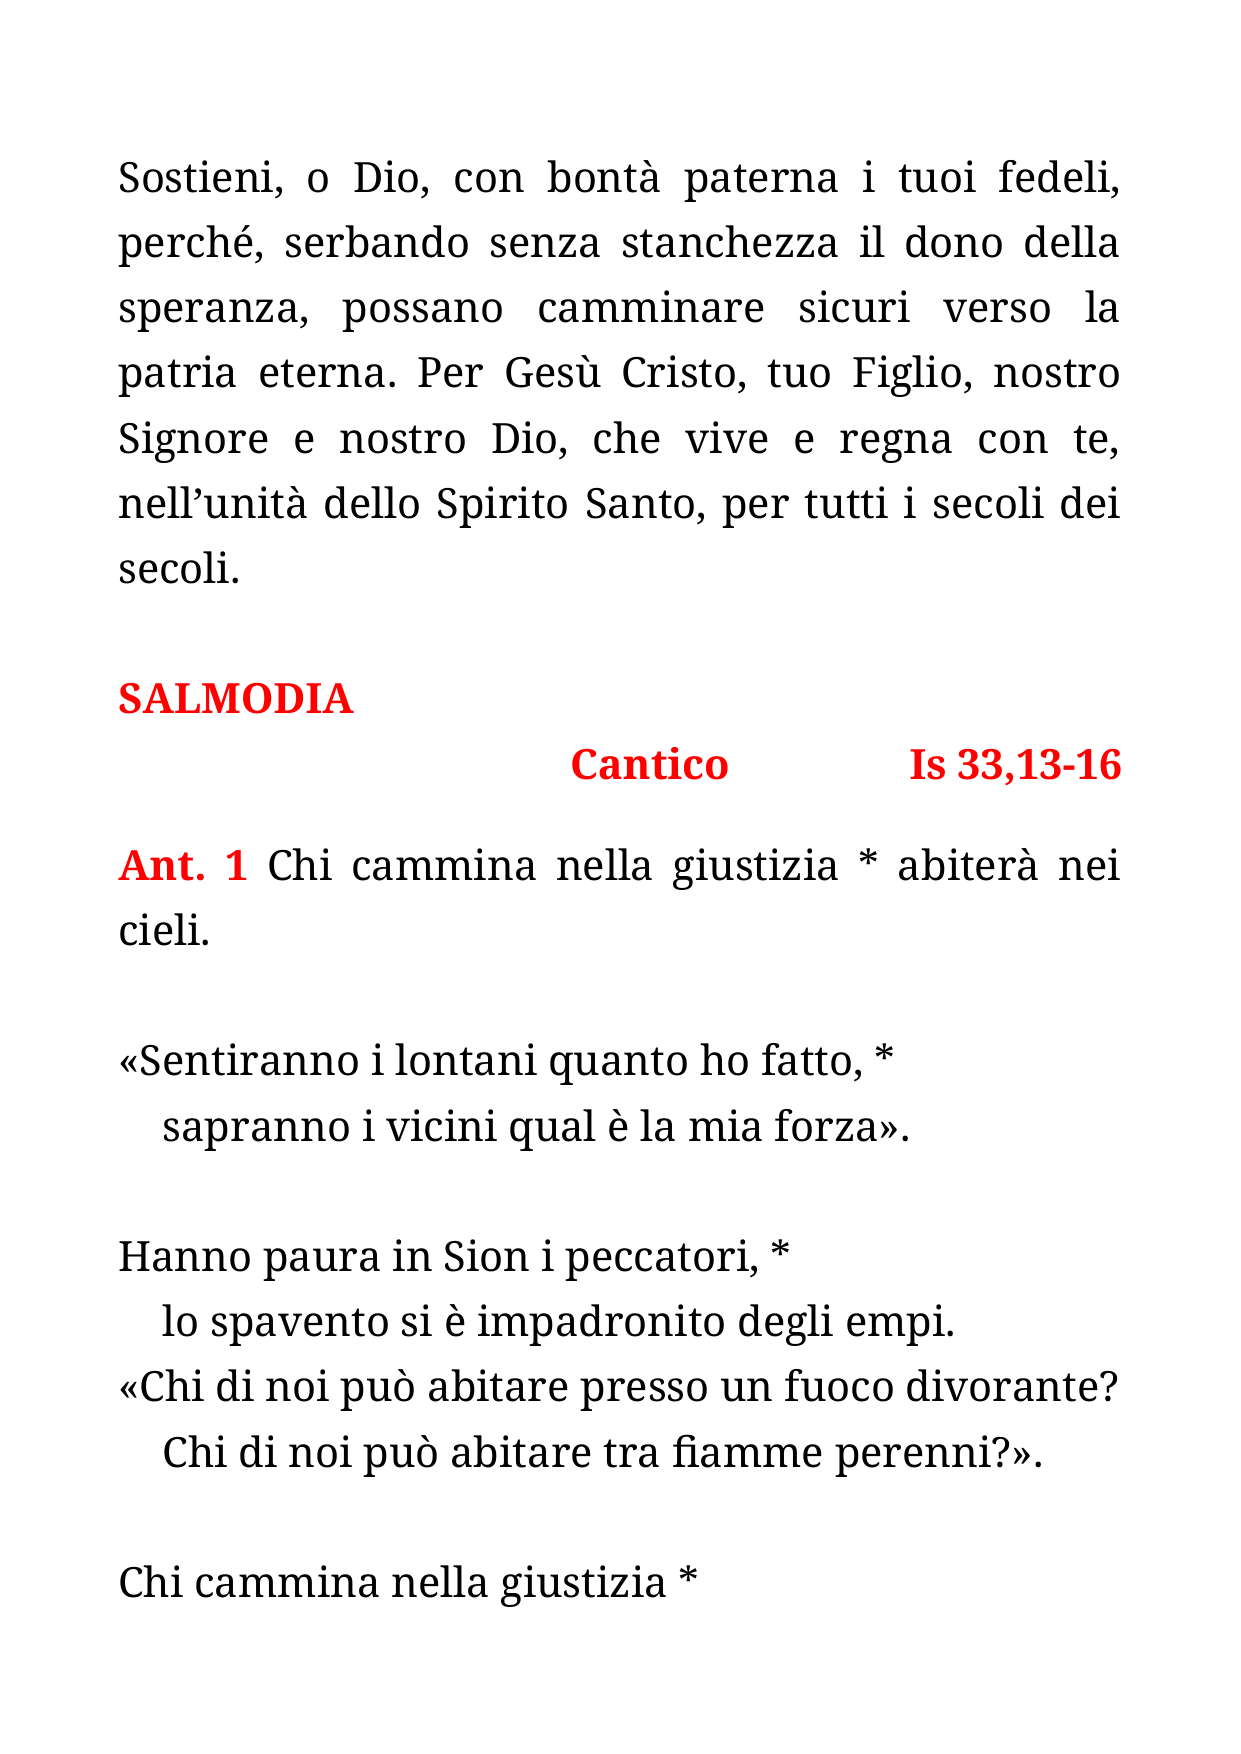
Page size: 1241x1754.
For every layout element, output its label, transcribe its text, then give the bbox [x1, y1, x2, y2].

text «Sentiranno i lontani quanto ho fatto, * [118, 1031, 1122, 1088]
text Cantico Is 33,13-16 [118, 734, 1122, 791]
text SALMODIA [118, 669, 1122, 726]
text Chi cammina nella giustizia * [118, 1553, 1122, 1610]
text lo spavento si è impadronito degli empi. [118, 1292, 1122, 1349]
text Ant. 1 Chi cammina nella giustizia * abiterà nei cieli. [118, 836, 1122, 958]
text sapranno i vicini qual è la mia forza». [118, 1096, 1122, 1153]
text Hanno paura in Sion i peccatori, * [118, 1227, 1122, 1284]
text Sostieni, o Dio, con bontà paterna i tuoi fedeli, perché, serbando senza stanchezza il dono della speranza, possano camminare sicuri verso la patria eterna. Per Gesù Cristo, tuo Figlio, nostro Signore e nostro Dio, che vive e regna con te, nell’unità dello Spirito Santo, per tutti i secoli dei secoli. [118, 148, 1122, 596]
text «Chi di noi può abitare presso un fuoco divorante? [118, 1357, 1122, 1414]
text Chi di noi può abitare tra fiamme perenni?». [118, 1422, 1122, 1479]
